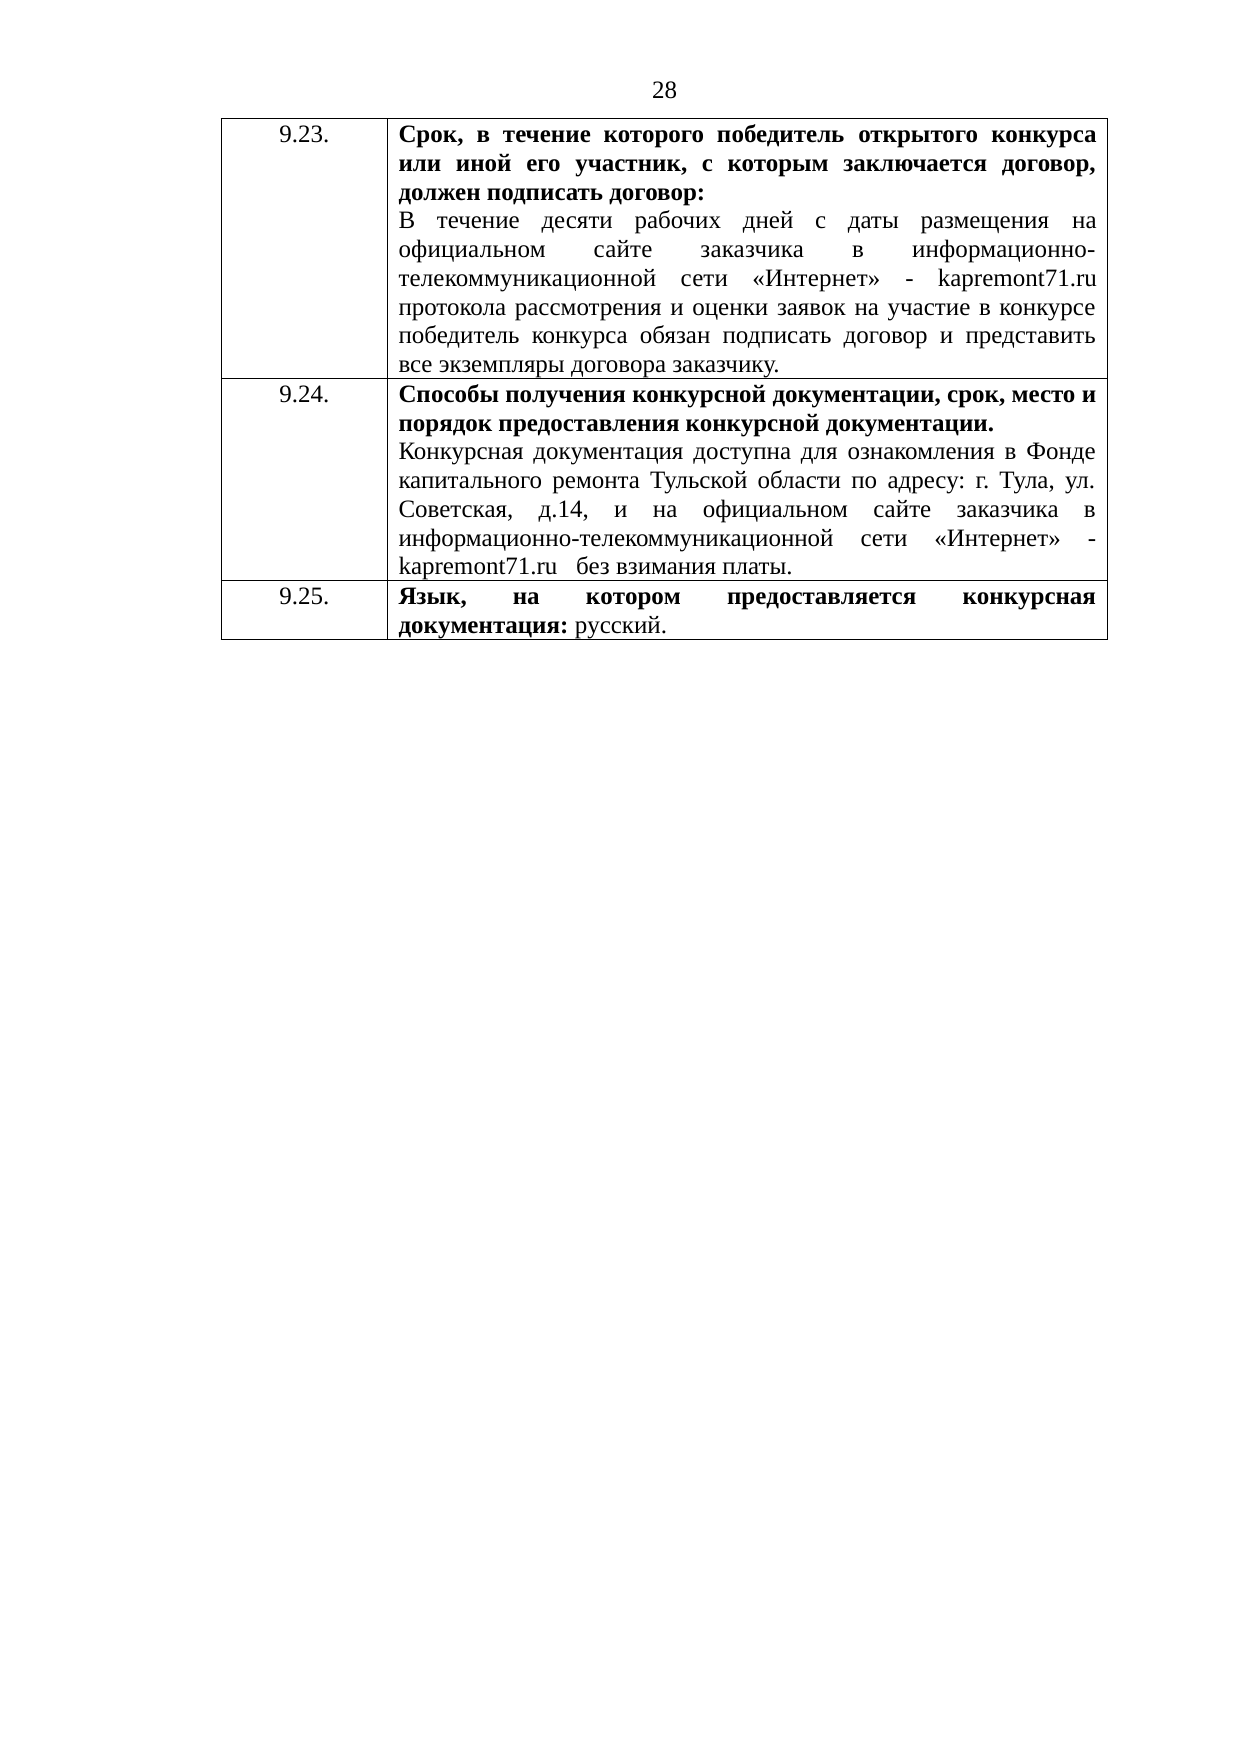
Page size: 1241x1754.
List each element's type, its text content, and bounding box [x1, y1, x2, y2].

table_cell Язык, на котором предоставляется конкурсная документация: русский. [388, 581, 1107, 639]
table_cell 9.24. [222, 379, 387, 580]
table_cell 9.25. [222, 581, 387, 639]
table_cell Срок, в течение которого победитель открытого конкурса или иной его участник, с которым заключается договор, должен подписать договор: В течение десяти рабочих дней с даты размещения на официальном сайте заказчика в информационно-телекоммуникационной сети «Интернет» - kapremont71.ru протокола рассмотрения и оценки заявок на участие в конкурсе победитель конкурса обязан подписать договор и представить все экземпляры договора заказчику. [388, 119, 1107, 378]
table_cell Способы получения конкурсной документации, срок, место и порядок предоставления конкурсной документации. Конкурсная документация доступна для ознакомления в Фонде капитального ремонта Тульской области по адресу: г. Тула, ул. Советская, д.14, и на официальном сайте заказчика в информационно-телекоммуникационной сети «Интернет» - kapremont71.ru без взимания платы. [388, 379, 1107, 580]
table_cell 9.23. [222, 119, 387, 378]
